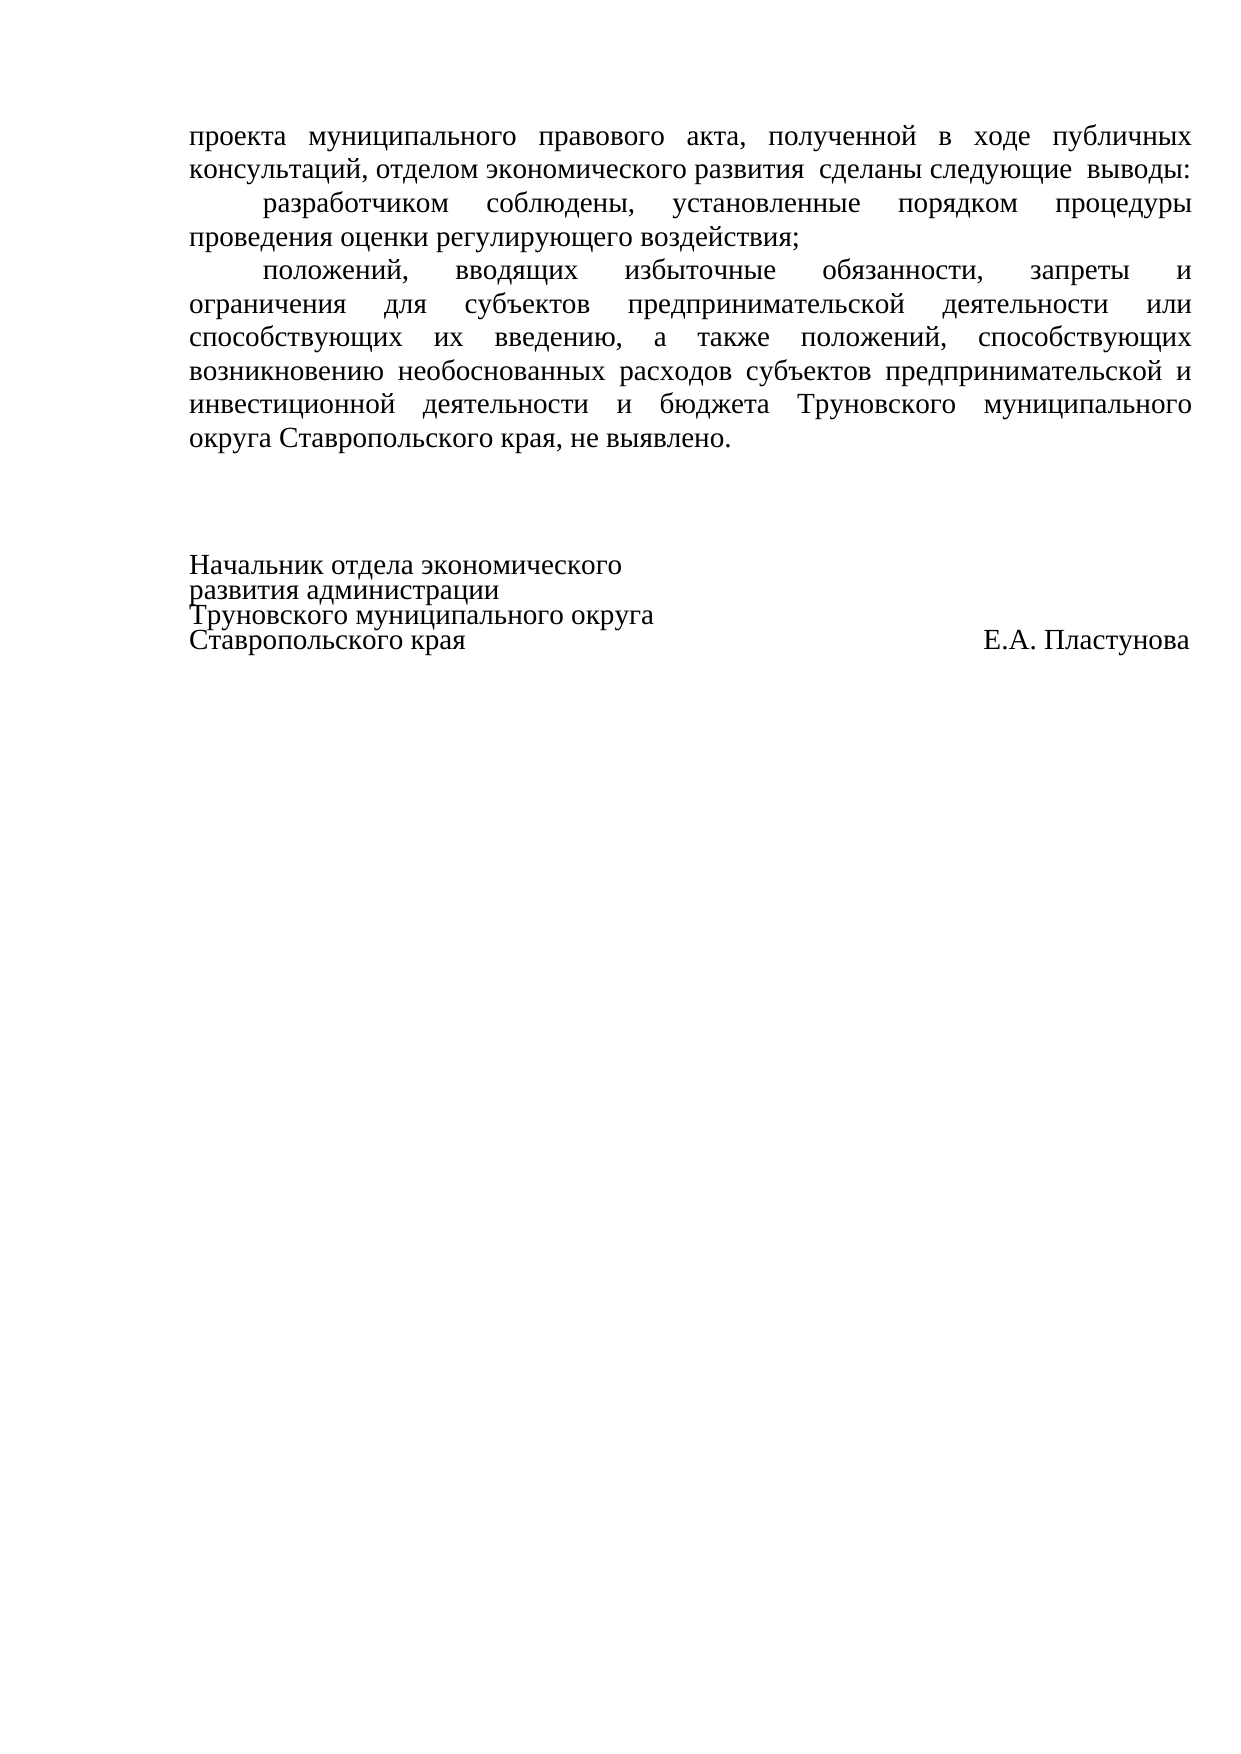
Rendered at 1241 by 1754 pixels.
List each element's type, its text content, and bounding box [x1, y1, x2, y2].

text Труновского муниципального округа [189, 604, 1193, 629]
text развития администрации [189, 579, 1193, 604]
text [189, 118, 1193, 185]
text Начальник отдела экономического [189, 554, 1193, 579]
text разработчиком соблюдены, установленные порядком процедуры проведения оценки регулирующего воздействия; [189, 185, 1193, 252]
text положений, вводящих избыточные обязанности, запреты и ограничения для субъектов предпринимательской деятельности или способствующих их введению, а также положений, способствующих возникновению необоснованных расходов субъектов предпринимательской и инвестиционной деятельности и бюджета Труновского муниципального округа Ставропольского края, не выявлено. [189, 252, 1193, 453]
text Ставропольского края Е.А. Пластунова [189, 629, 1193, 654]
